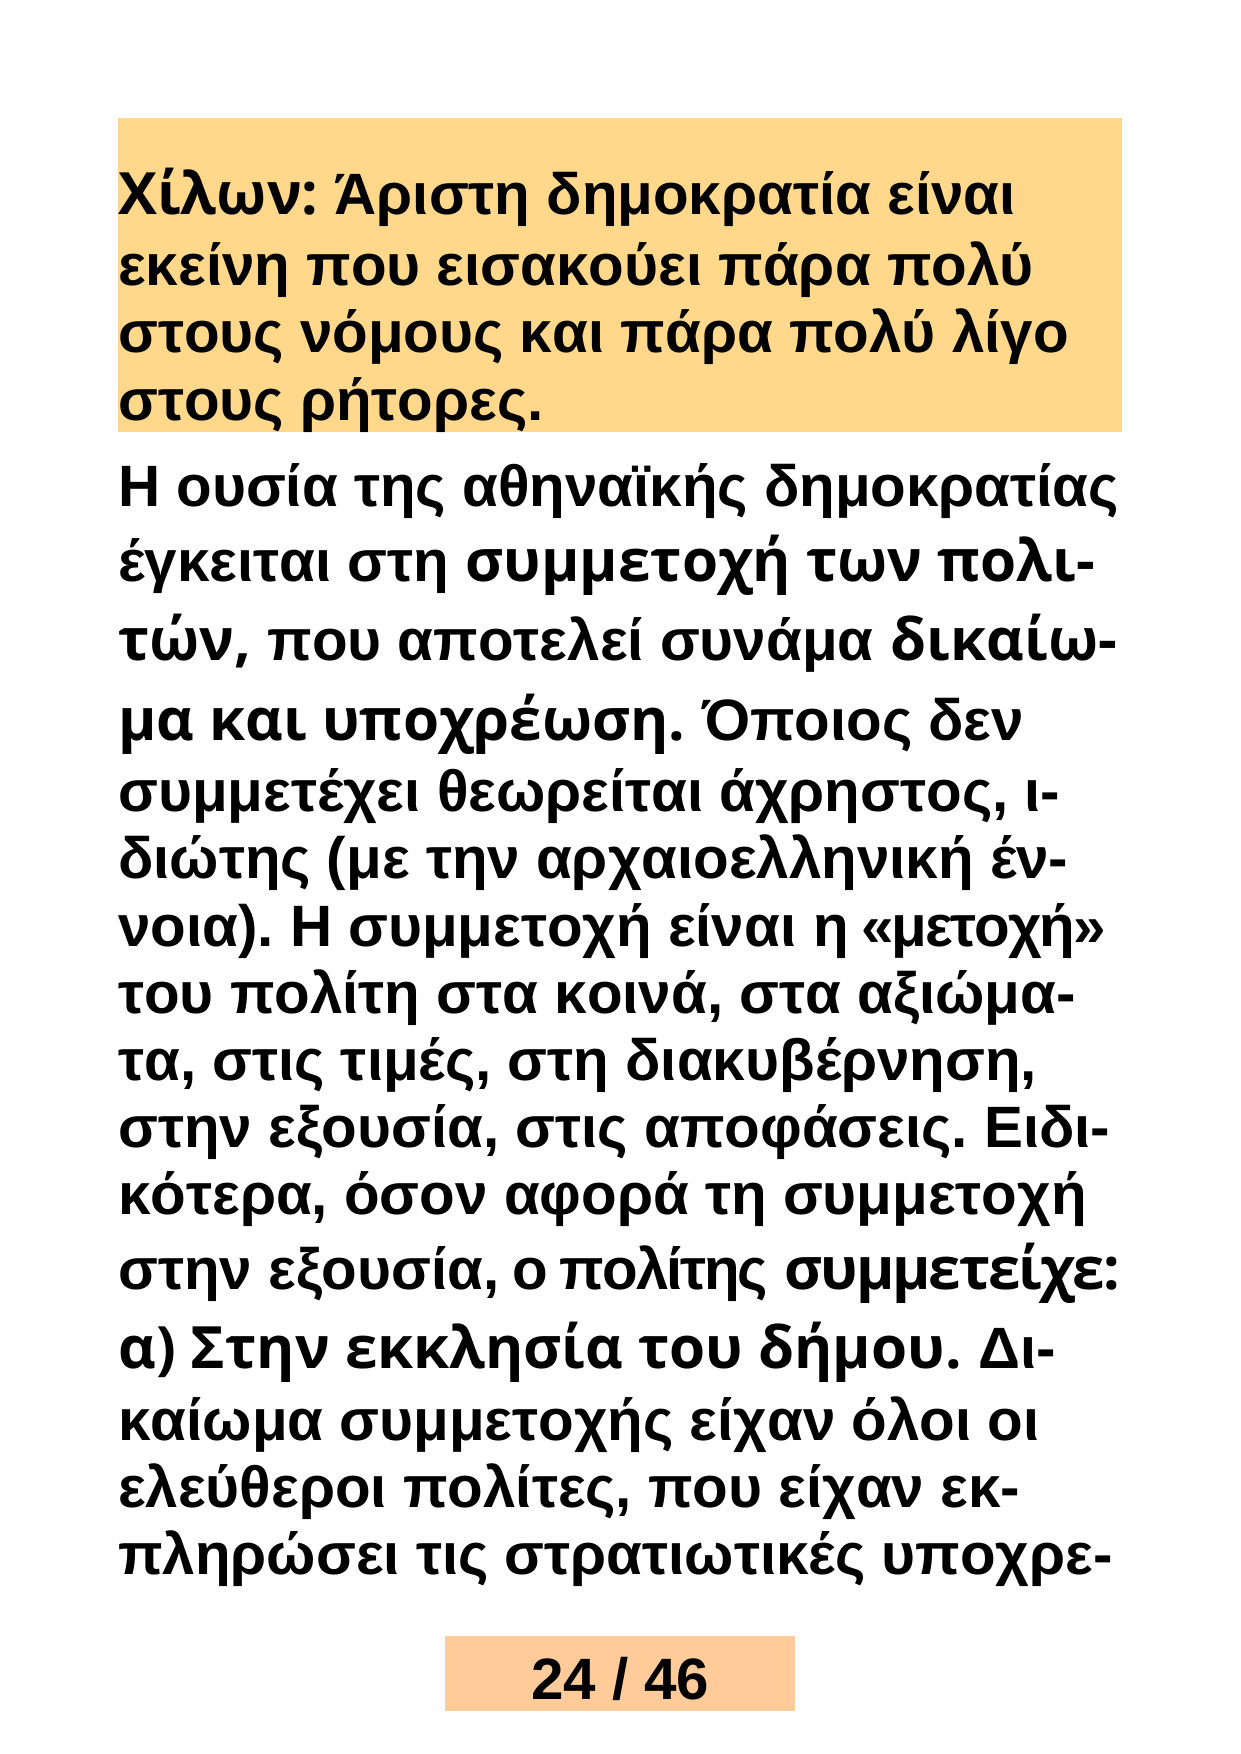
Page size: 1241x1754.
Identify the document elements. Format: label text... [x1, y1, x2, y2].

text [118, 1306, 1122, 1587]
text Χίλων: Άριστη δημοκρατία είναι εκείνη που εισακούει πάρα πολύ στους νόμους και πάρα πολύ λίγο στους ρήτορες. [118, 152, 1122, 432]
text Η ουσία της αθηναϊκής δημοκρατίας έγκειται στη συμμετοχή των πολι-τών, που αποτελεί συνάμα δικαίω-μα και υποχρέωση. Όποιος δεν συμμετέχει θεωρείται άχρηστος, ι-διώτης (με την αρχαιοελληνική έν-νοια). Η συμμετοχή είναι η «μετοχή» του πολίτη στα κοινά, στα αξιώμα-τα, στις τιμές, στη διακυβέρνηση, στην εξουσία, στις αποφάσεις. Ειδι-κότερα, όσον αφορά τη συμμετοχή στην εξουσία, ο πολίτης συμμετείχε: [118, 452, 1122, 1306]
